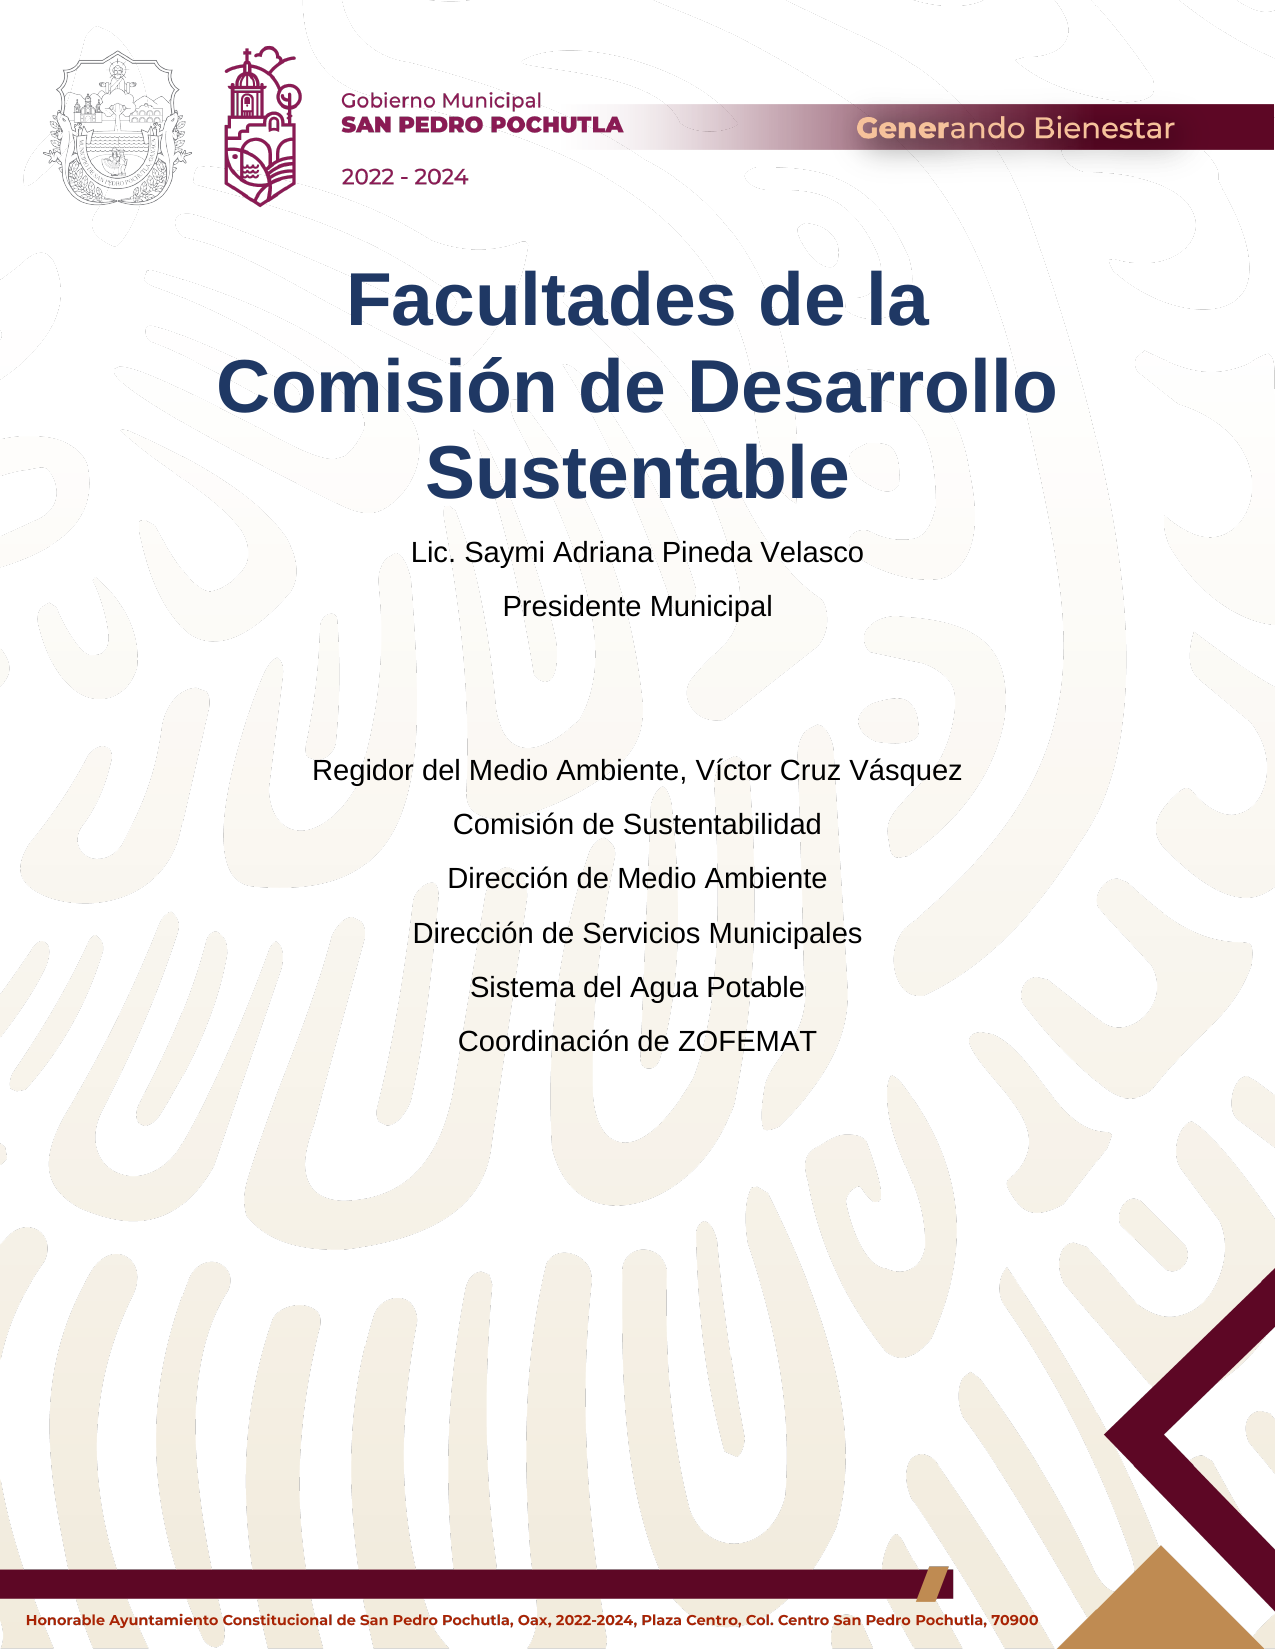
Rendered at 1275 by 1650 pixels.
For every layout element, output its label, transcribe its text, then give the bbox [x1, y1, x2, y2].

text Facultades de la Comisión de Desarrollo Sustentable [177, 255, 1098, 514]
text Dirección de Medio Ambiente [177, 861, 1098, 895]
text Presidente Municipal [177, 589, 1098, 623]
text Regidor del Medio Ambiente, Víctor Cruz Vásquez [177, 752, 1098, 786]
text Coordinación de ZOFEMAT [177, 1024, 1098, 1058]
picture [0, 0, 1275, 1649]
text Dirección de Servicios Municipales [177, 916, 1098, 949]
text Lic. Saymi Adriana Pineda Velasco [177, 535, 1098, 568]
text Comisión de Sustentabilidad [177, 807, 1098, 840]
text Sistema del Agua Potable [177, 970, 1098, 1003]
